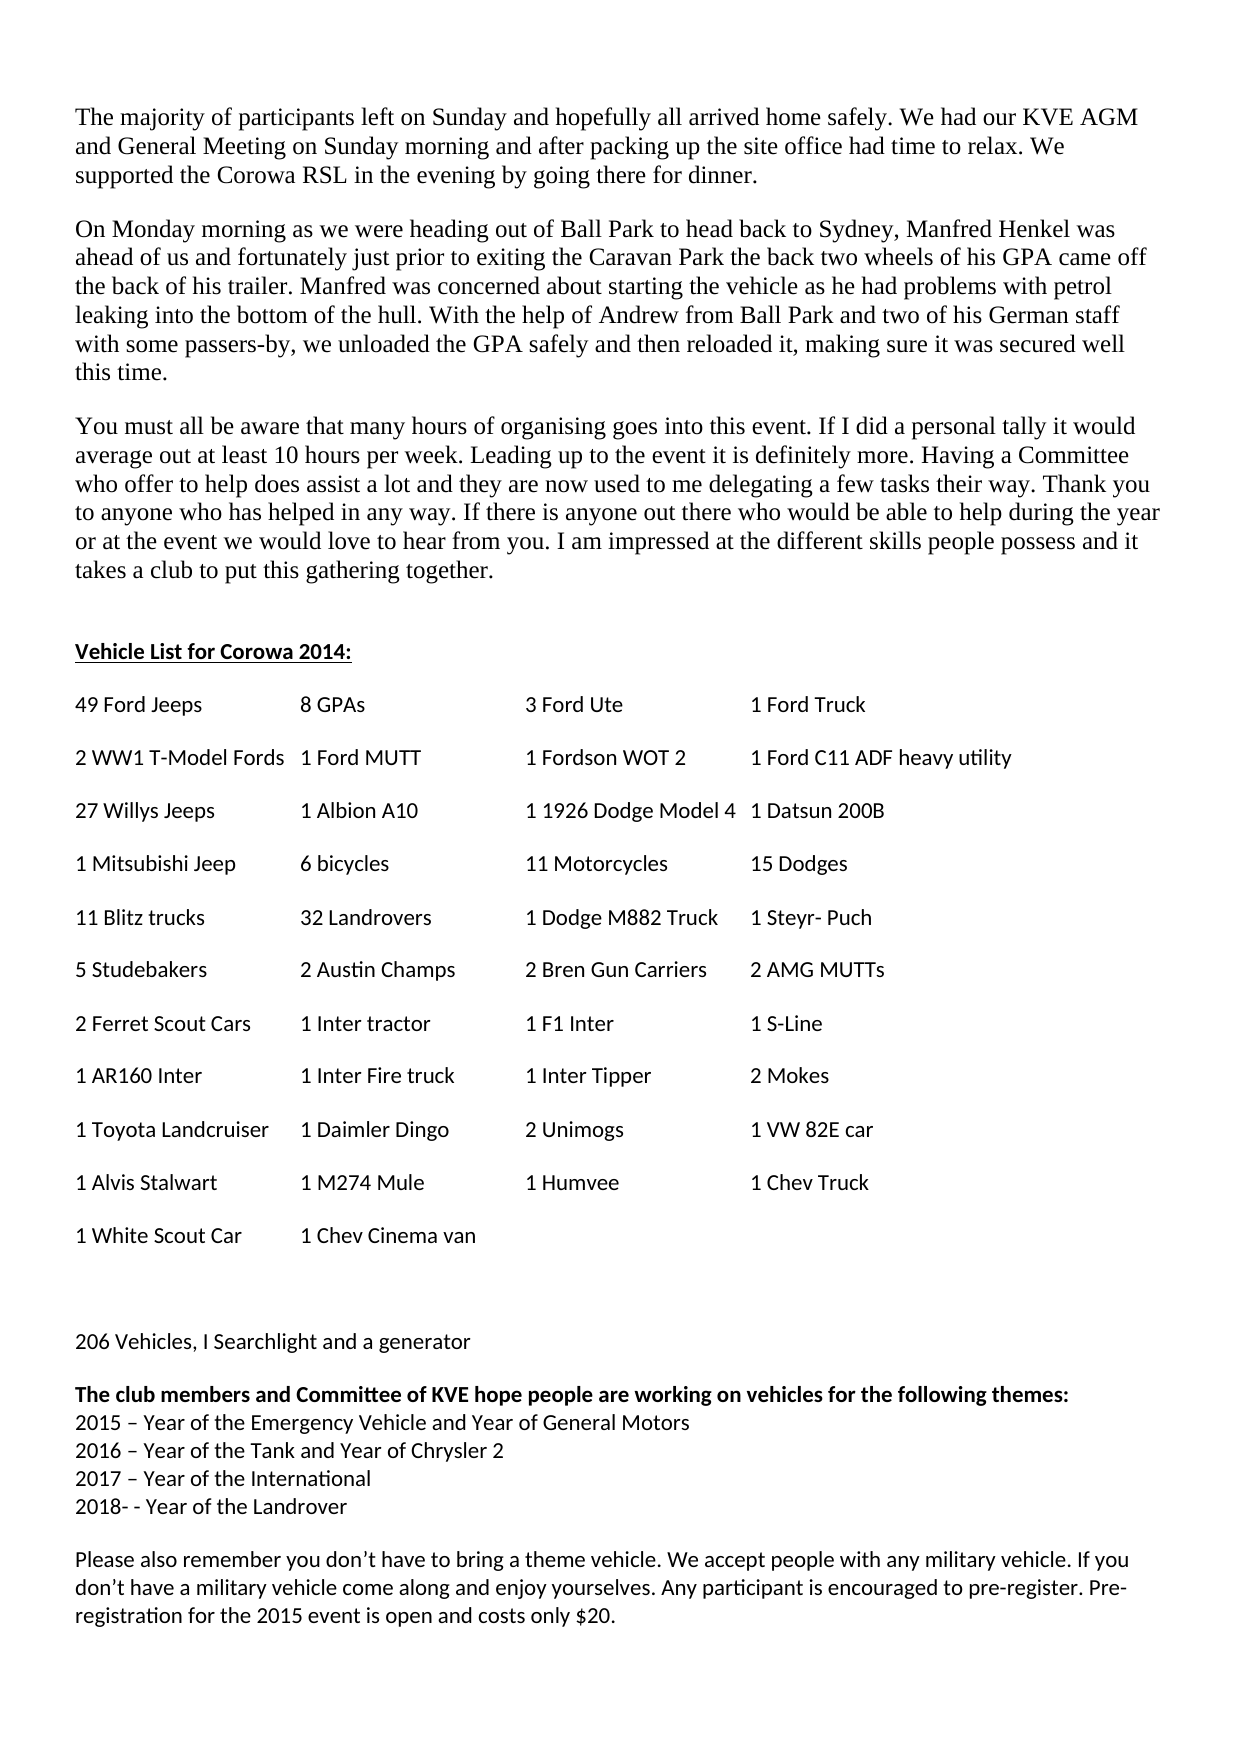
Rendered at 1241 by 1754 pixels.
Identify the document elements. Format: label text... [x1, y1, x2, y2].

text 2015 – Year of the Emergency Vehicle and Year of General Motors [75, 1408, 1165, 1436]
text 1 White Scout Car 1 Chev Cinema van [75, 1221, 1165, 1249]
text 2 Ferret Scout Cars 1 Inter tractor 1 F1 Inter 1 S-Line [75, 1009, 1165, 1037]
text 5 Studebakers 2 Austin Champs 2 Bren Gun Carriers 2 AMG MUTTs [75, 956, 1165, 984]
text 1 Mitsubishi Jeep 6 bicycles 11 Motorcycles 15 Dodges [75, 849, 1165, 878]
text Vehicle List for Corowa 2014: [75, 637, 1165, 666]
text 1 Toyota Landcruiser 1 Daimler Dingo 2 Unimogs 1 VW 82E car [75, 1115, 1165, 1143]
text 2 WW1 T-Model Fords 1 Ford MUTT 1 Fordson WOT 2 1 Ford C11 ADF heavy utility [75, 743, 1165, 772]
text 1 AR160 Inter 1 Inter Fire truck 1 Inter Tipper 2 Mokes [75, 1062, 1165, 1090]
text The club members and Committee of KVE hope people are working on vehicles for the following themes: [75, 1380, 1165, 1408]
text 2017 – Year of the International [75, 1464, 1165, 1492]
text On Monday morning as we were heading out of Ball Park to head back to Sydney, Manfred Henkel was ahead of us and fortunately just prior to exiting the Caravan Park the back two wheels of his GPA came off the back of his trailer. Manfred was concerned about starting the vehicle as he had problems with petrol leaking into the bottom of the hull. With the help of Andrew from Ball Park and two of his German staff with some passers-by, we unloaded the GPA safely and then reloaded it, making sure it was secured well this time. [75, 214, 1165, 386]
text 1 Alvis Stalwart 1 M274 Mule 1 Humvee 1 Chev Truck [75, 1168, 1165, 1196]
text 49 Ford Jeeps 8 GPAs 3 Ford Ute 1 Ford Truck [75, 691, 1165, 718]
text The majority of participants left on Sunday and hopefully all arrived home safely. We had our KVE AGM and General Meeting on Sunday morning and after packing up the site office had time to relax. We supported the Corowa RSL in the evening by going there for dinner. [75, 102, 1165, 189]
text You must all be aware that many hours of organising goes into this event. If I did a personal tally it would average out at least 10 hours per week. Leading up to the event it is definitely more. Having a Committee who offer to help does assist a lot and they are now used to me delegating a few tasks their way. Thank you to anyone who has helped in any way. If there is anyone out there who would be able to help during the year or at the event we would love to hear from you. I am impressed at the different skills people possess and it takes a club to put this gathering together. [75, 411, 1165, 584]
text 206 Vehicles, I Searchlight and a generator [75, 1327, 1165, 1355]
text 27 Willys Jeeps 1 Albion A10 1 1926 Dodge Model 4 1 Datsun 200B [75, 797, 1165, 824]
text Please also remember you don’t have to bring a theme vehicle. We accept people with any military vehicle. If you don’t have a military vehicle come along and enjoy yourselves. Any participant is encouraged to pre-register. Pre-registration for the 2015 event is open and costs only $20. [75, 1545, 1165, 1629]
text 2016 – Year of the Tank and Year of Chrysler 2 [75, 1436, 1165, 1464]
text 2018- - Year of the Landrover [75, 1492, 1165, 1520]
text 11 Blitz trucks 32 Landrovers 1 Dodge M882 Truck 1 Steyr- Puch [75, 903, 1165, 931]
